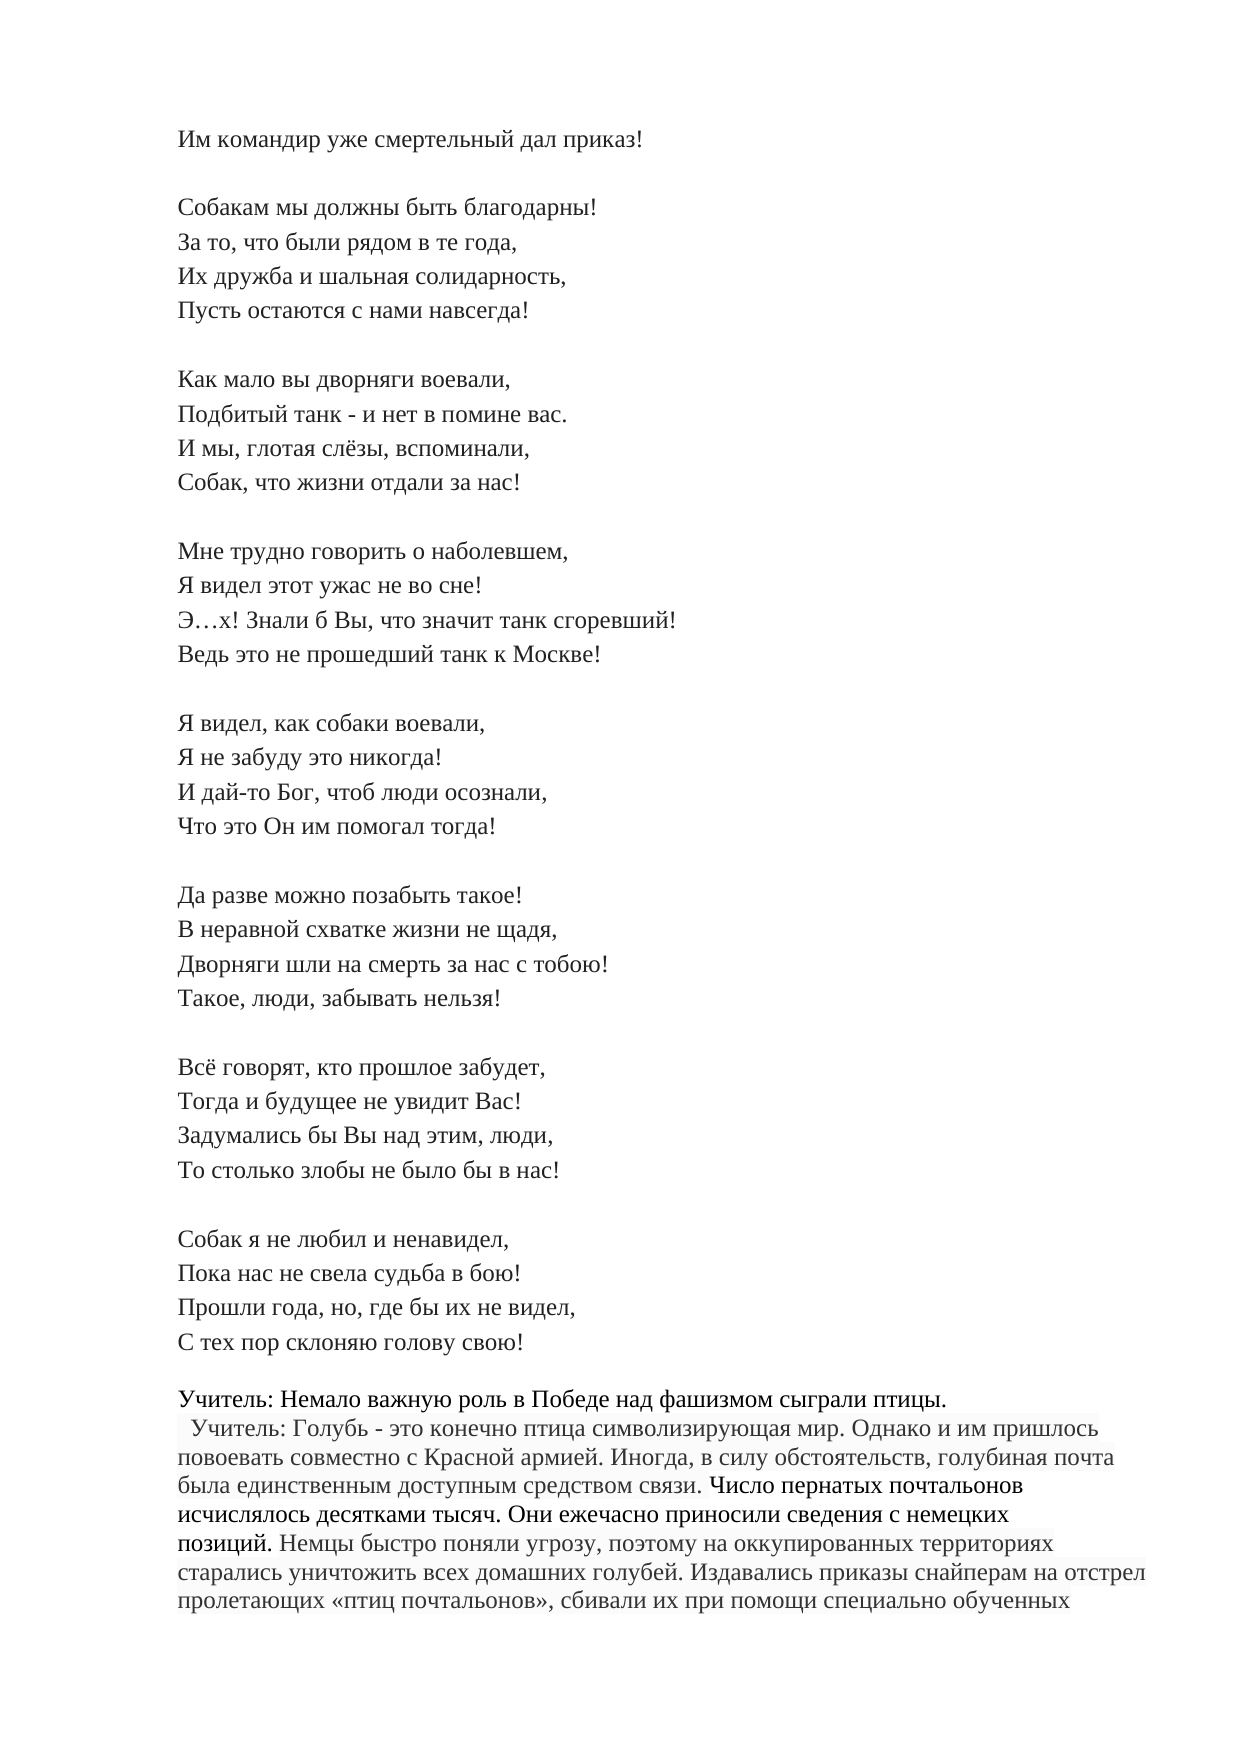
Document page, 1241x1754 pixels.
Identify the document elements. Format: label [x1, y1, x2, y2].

text [177, 118, 1152, 1356]
text [177, 1384, 1152, 1614]
